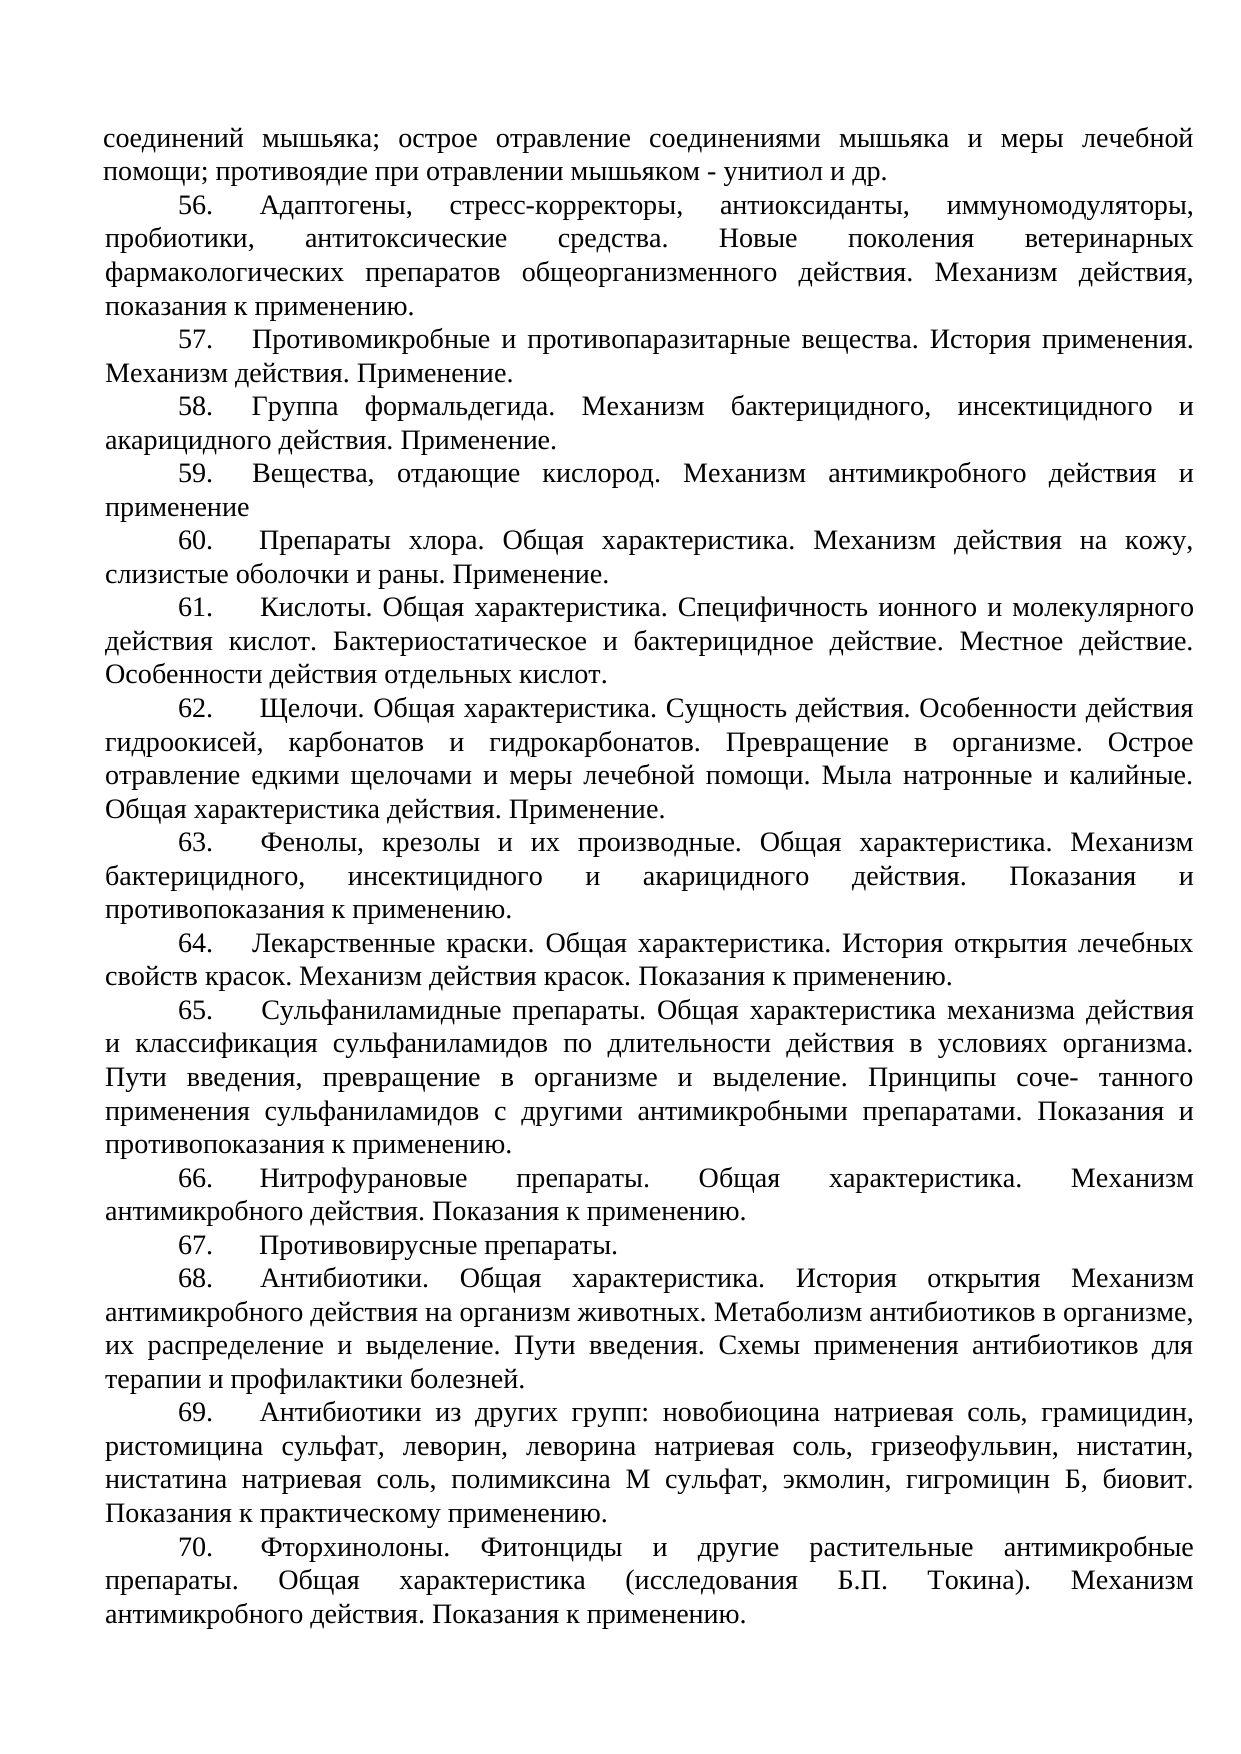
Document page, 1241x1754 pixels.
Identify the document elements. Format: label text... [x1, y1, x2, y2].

list Вещества, отдающие кислород. Механизм антимикробного действия и применение [105, 456, 1195, 523]
list Щелочи. Общая характеристика. Сущность действия. Особенности действия гидроокисей, карбонатов и гидрокарбонатов. Превращение в организме. Острое отравление едкими щелочами и меры лечебной помощи. Мыла натронные и калийные. Общая характеристика действия. Применение. [105, 691, 1195, 825]
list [103, 121, 1195, 188]
list Фторхинолоны. Фитонциды и другие растительные антимикробные препараты. Общая характеристика (исследования Б.П. Токина). Механизм антимикробного действия. Показания к применению. [105, 1529, 1195, 1630]
list Антибиотики из других групп: новобиоцина натриевая соль, грамицидин, ристомицина сульфат, леворин, леворина натриевая соль, гризеофульвин, нистатин, нистатина натриевая соль, полимиксина М сульфат, экмолин, гигромицин Б, биовит. Показания к практическому применению. [105, 1395, 1195, 1529]
list Сульфаниламидные препараты. Общая характеристика механизма действия и классификация сульфаниламидов по длительности действия в условиях организма. Пути введения, превращение в организме и выделение. Принципы соче- танного применения сульфаниламидов с другими антимикробными препаратами. Показания и противопоказания к применению. [105, 993, 1195, 1160]
list Лекарственные краски. Общая характеристика. История открытия лечебных свойств красок. Механизм действия красок. Показания к применению. [105, 926, 1195, 993]
list Противомикробные и противопаразитарные вещества. История применения. Механизм действия. Применение. [105, 322, 1195, 389]
list Адаптогены, стресс-корректоры, антиоксиданты, иммуномодуляторы, пробиотики, антитоксические средства. Новые поколения ветеринарных фармакологических препаратов общеорганизменного действия. Механизм действия, показания к применению. [105, 188, 1195, 322]
list Препараты хлора. Общая характеристика. Механизм действия на кожу, слизистые оболочки и раны. Применение. [105, 523, 1195, 590]
list Нитрофурановые препараты. Общая характеристика. Механизм антимикробного действия. Показания к применению. [105, 1160, 1195, 1227]
list Кислоты. Общая характеристика. Специфичность ионного и молекулярного действия кислот. Бактериостатическое и бактерицидное действие. Местное действие. Особенности действия отдельных кислот. [105, 590, 1195, 691]
list Группа формальдегида. Механизм бактерицидного, инсектицидного и акарицидного действия. Применение. [105, 389, 1195, 456]
list Фенолы, крезолы и их производные. Общая характеристика. Механизм бактерицидного, инсектицидного и акарицидного действия. Показания и противопоказания к применению. [105, 825, 1195, 926]
list Антибиотики. Общая характеристика. История открытия Механизм антимикробного действия на организм животных. Метаболизм антибиотиков в организме, их распределение и выделение. Пути введения. Схемы применения антибиотиков для терапии и профилактики болезней. [105, 1261, 1195, 1395]
list Противовирусные препараты. [105, 1227, 1197, 1261]
